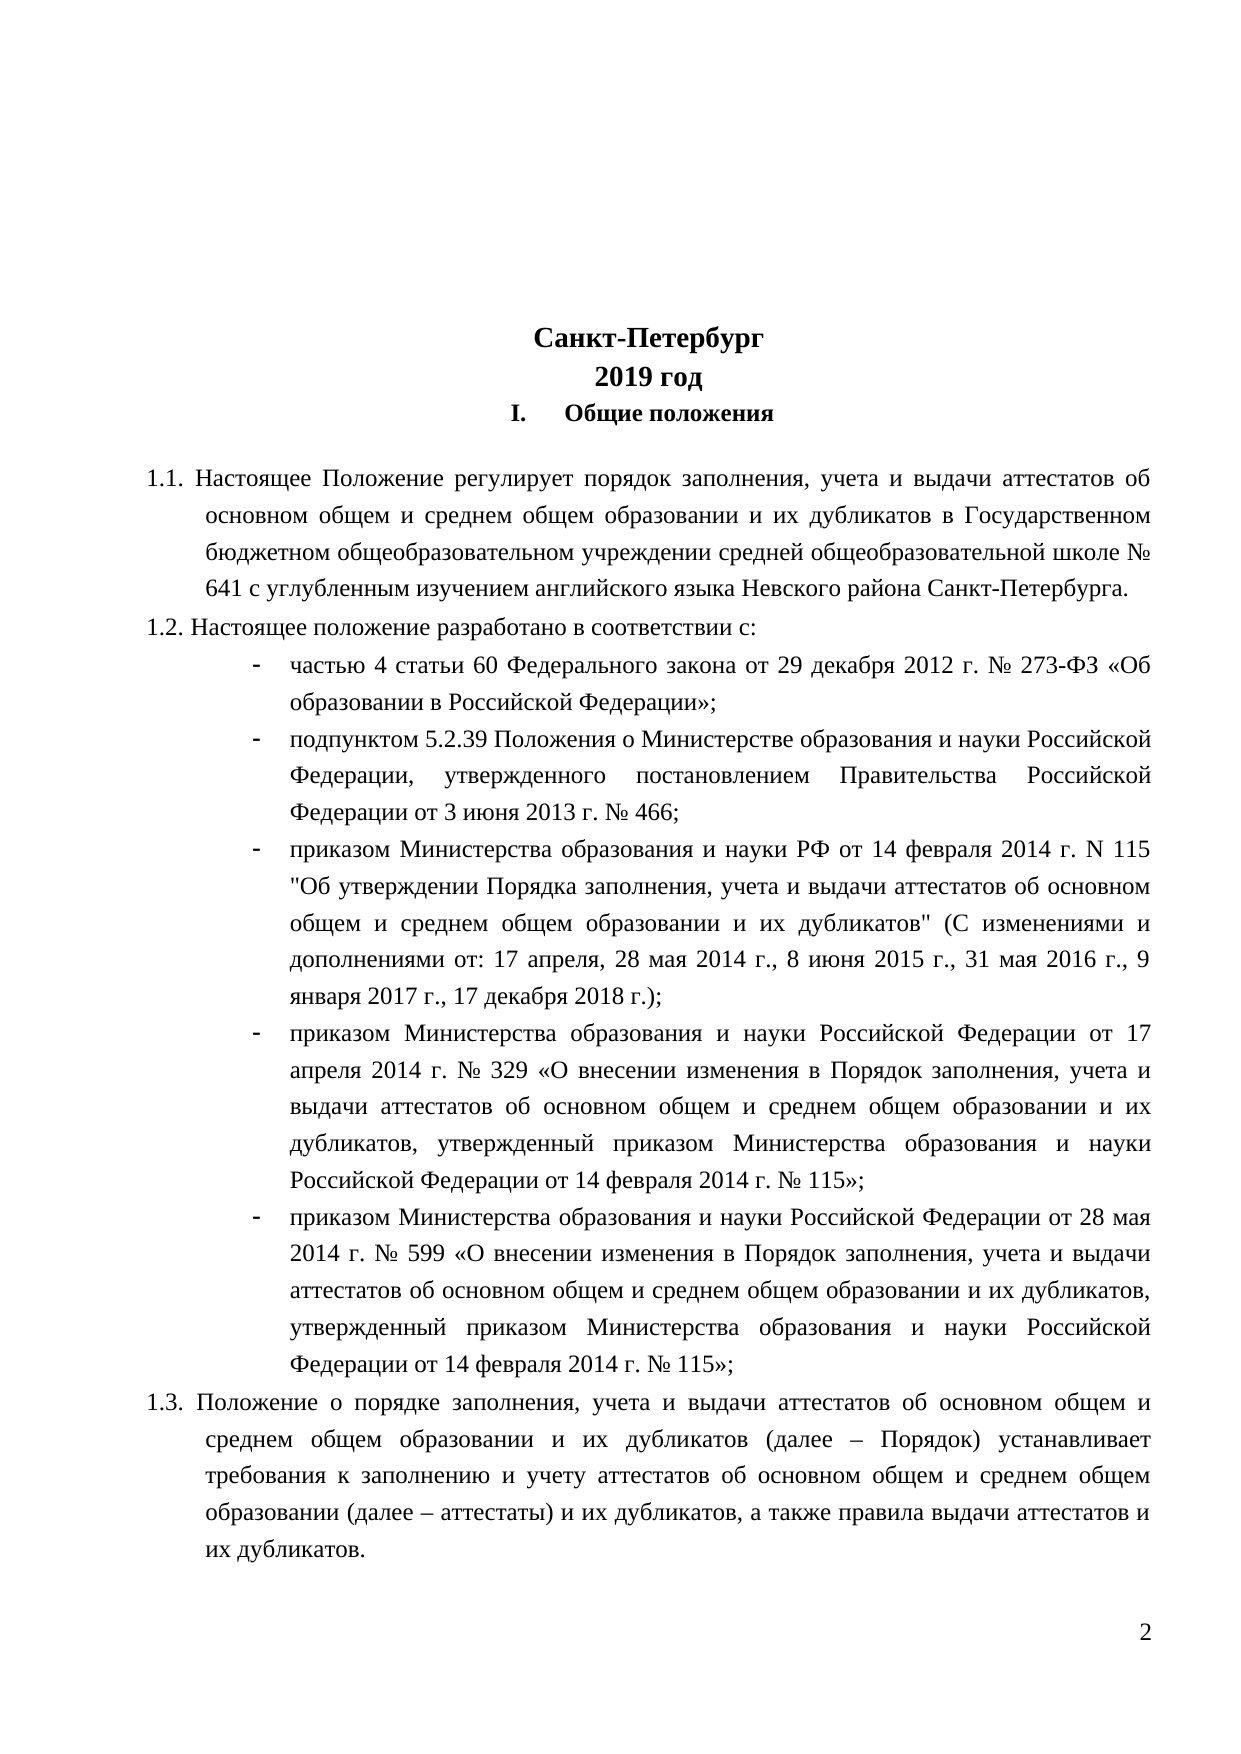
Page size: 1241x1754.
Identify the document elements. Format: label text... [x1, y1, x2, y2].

text 1.1. Настоящее Положение регулирует порядок заполнения, учета и выдачи аттестатов об основном общем и среднем общем образовании и их дубликатов в Государственном бюджетном общеобразовательном учреждении средней общеобразовательной школе № 641 с углубленным изучением английского языка Невского района Санкт-Петербурга. [146, 463, 1152, 602]
list подпунктом 5.2.39 Положения о Министерстве образования и науки Российской Федерации, утвержденного постановлением Правительства Российской Федерации от 3 июня 2013 г. № 466; [252, 724, 1152, 826]
subtitle I. Общие положения [127, 398, 1151, 427]
text 1.2. Настоящее положение разработано в соответствии с: [146, 612, 1152, 641]
text 2019 год [212, 359, 1085, 393]
text Санкт-Петербург [212, 320, 1085, 353]
list частью 4 статьи 60 Федерального закона от 29 декабря 2012 г. № 273-ФЗ «Об образовании в Российской Федерации»; [252, 650, 1152, 716]
text 1.3. Положение о порядке заполнения, учета и выдачи аттестатов об основном общем и среднем общем образовании и их дубликатов (далее – Порядок) устанавливает требования к заполнению и учету аттестатов об основном общем и среднем общем образовании (далее – аттестаты) и их дубликатов, а также правила выдачи аттестатов и их дубликатов. [146, 1387, 1152, 1563]
list приказом Министерства образования и науки РФ от 14 февраля 2014 г. N 115 "Об утверждении Порядка заполнения, учета и выдачи аттестатов об основном общем и среднем общем образовании и их дубликатов" (С изменениями и дополнениями от: 17 апреля, 28 мая 2014 г., 8 июня 2015 г., 31 мая 2016 г., 9 января 2017 г., 17 декабря 2018 г.); [252, 834, 1152, 1010]
list приказом Министерства образования и науки Российской Федерации от 28 мая 2014 г. № 599 «О внесении изменения в Порядок заполнения, учета и выдачи аттестатов об основном общем и среднем общем образовании и их дубликатов, утвержденный приказом Министерства образования и науки Российской Федерации от 14 февраля 2014 г. № 115»; [252, 1202, 1152, 1378]
list приказом Министерства образования и науки Российской Федерации от 17 апреля 2014 г. № 329 «О внесении изменения в Порядок заполнения, учета и выдачи аттестатов об основном общем и среднем общем образовании и их дубликатов, утвержденный приказом Министерства образования и науки Российской Федерации от 14 февраля 2014 г. № 115»; [252, 1018, 1152, 1194]
